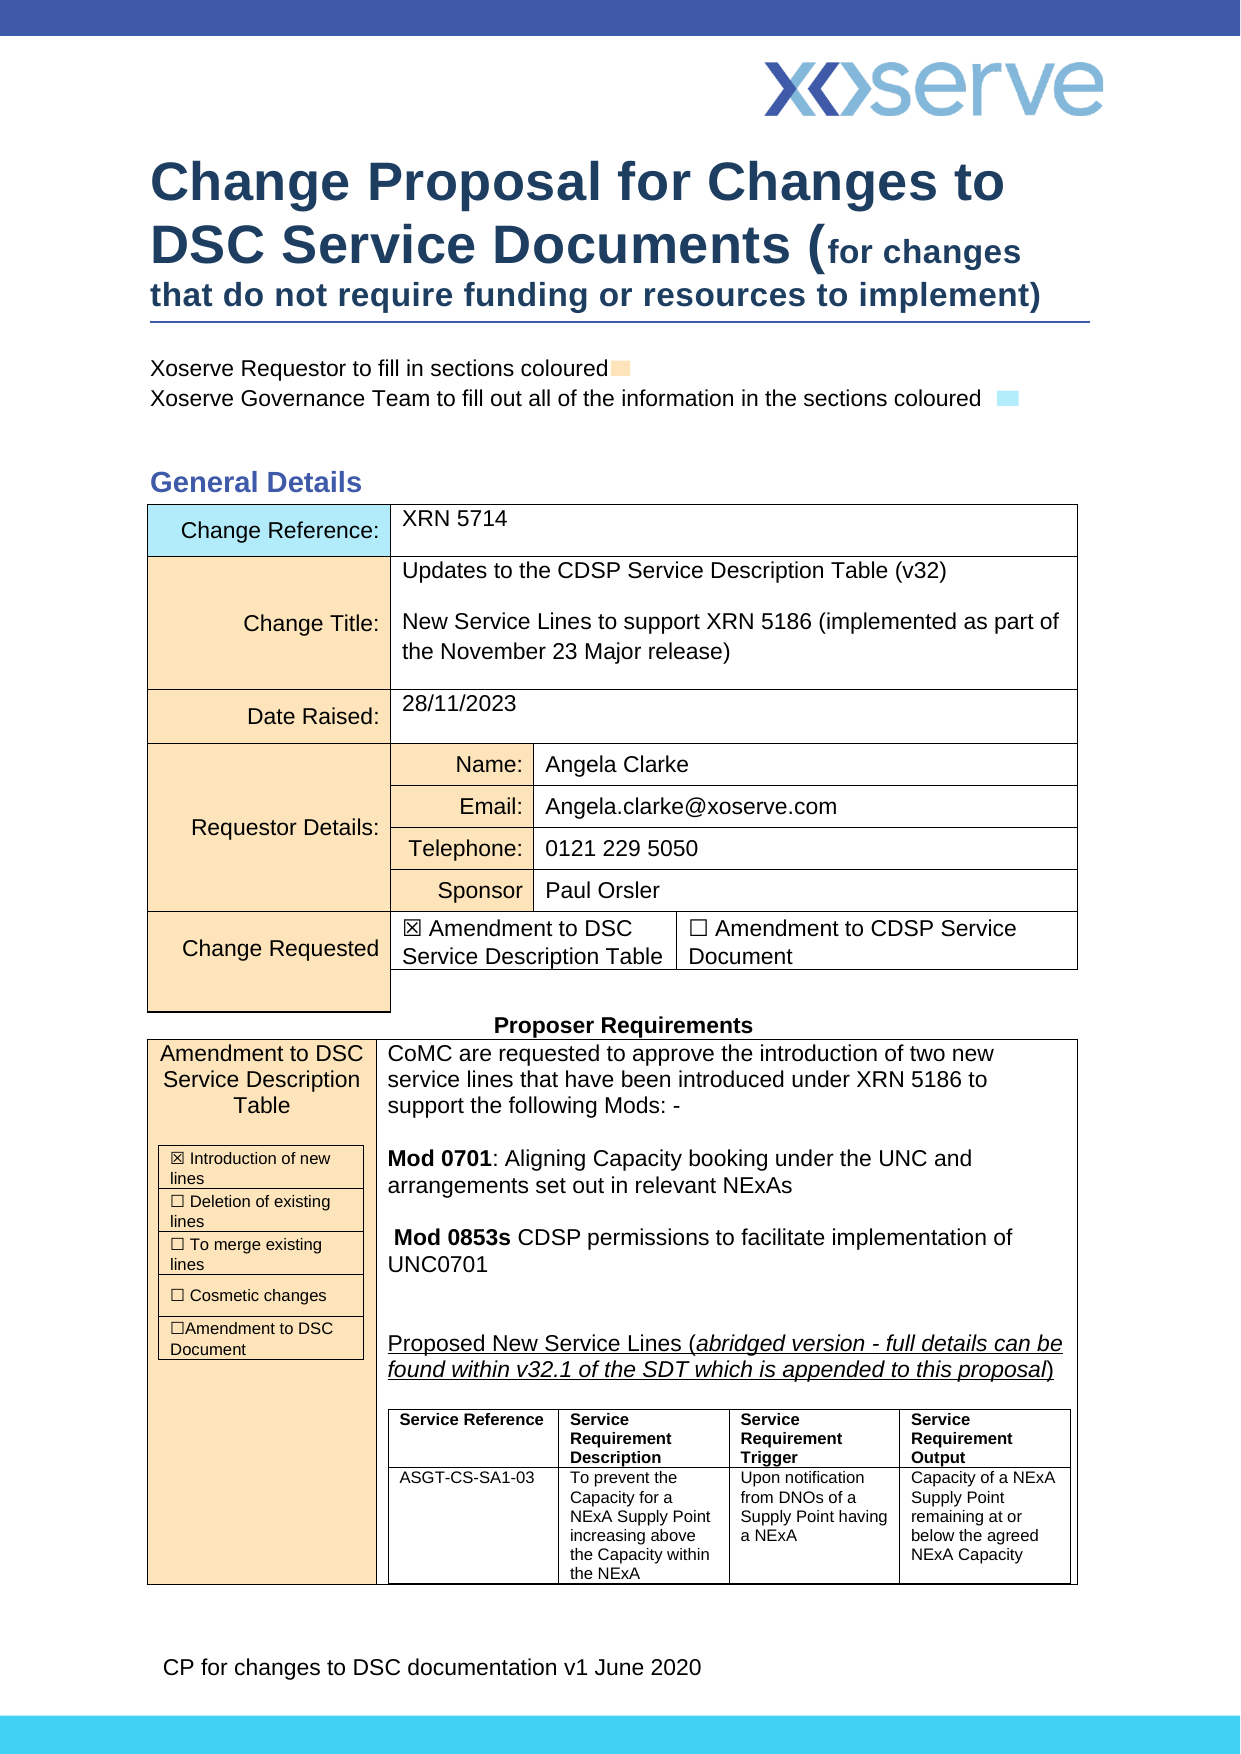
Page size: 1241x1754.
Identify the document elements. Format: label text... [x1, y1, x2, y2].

table_cell Name: [391, 744, 533, 785]
text Proposer Requirements [150, 1012, 1090, 1039]
table_header Change Reference: [148, 505, 390, 556]
text Xoserve Governance Team to fill out all of the information in the sections coloured [150, 385, 1090, 411]
table_cell Change Title: [148, 557, 390, 689]
table_cell Email: [391, 786, 533, 827]
picture [764, 62, 1104, 116]
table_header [377, 1040, 1077, 1584]
table_cell Updates to the CDSP Service Description Table (v32) New Service Lines to support XRN 5186 (implemented as part of the November 23 Major release) [391, 557, 1077, 689]
table_cell Change Requested [148, 912, 390, 1011]
table_cell Amendment to DSC Service Description Table [391, 912, 676, 969]
table_cell [391, 690, 1077, 743]
table_cell 0121 229 5050 [534, 828, 1077, 869]
table_cell Paul Orsler [534, 870, 1077, 911]
table_header XRN 5714 [391, 505, 1077, 556]
subtitle General Details [150, 465, 1090, 499]
table_cell Telephone: [391, 828, 533, 869]
table_cell Requestor Details: [148, 744, 390, 911]
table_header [148, 1040, 376, 1584]
table_cell Angela Clarke [534, 744, 1077, 785]
table_cell Angela.clarke@xoserve.com [534, 786, 1077, 827]
text Xoserve Requestor to fill in sections coloured [150, 355, 1090, 381]
table_cell Sponsor [391, 870, 533, 911]
title Change Proposal for Changes to DSC Service Documents (for changes that do not require funding or resources to implement) [150, 150, 1090, 321]
table_cell Amendment to CDSP Service Document [677, 912, 1077, 969]
table_cell Date Raised: [148, 690, 390, 743]
